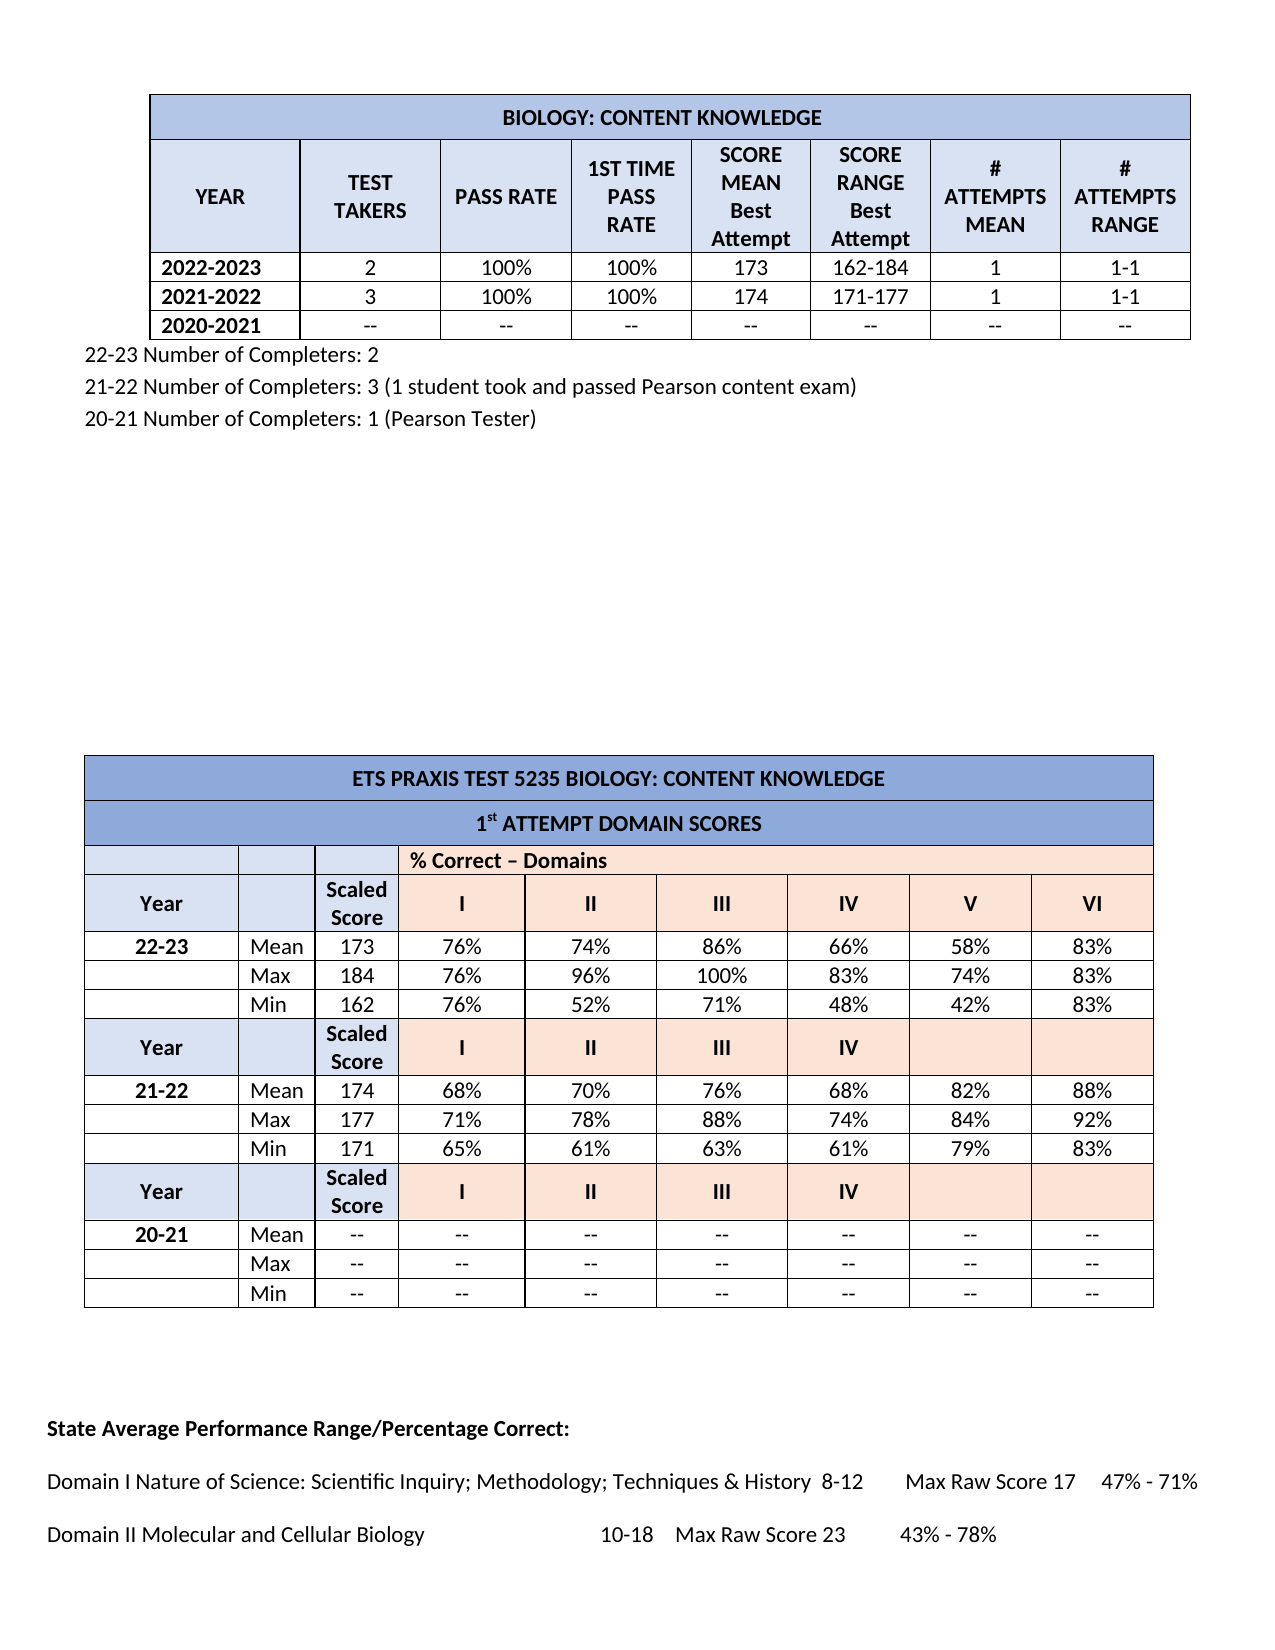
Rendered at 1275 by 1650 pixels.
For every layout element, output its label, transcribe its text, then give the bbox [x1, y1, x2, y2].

table_cell Min [239, 1134, 314, 1162]
table_cell 52% [526, 990, 656, 1018]
table_cell 162-184 [811, 253, 930, 281]
table_cell 84% [910, 1105, 1031, 1133]
table_cell PASS RATE [441, 140, 571, 252]
table_cell 86% [657, 932, 787, 960]
table_cell [910, 1164, 1031, 1219]
table_cell Year [85, 875, 238, 931]
table_cell [239, 1164, 314, 1219]
table_cell [239, 875, 314, 931]
table_cell 83% [1032, 961, 1153, 989]
table_cell TEST TAKERS [301, 140, 440, 252]
table_cell 76% [399, 932, 524, 960]
table_cell 71% [399, 1105, 524, 1133]
table_cell -- [657, 1221, 787, 1248]
table_cell 70% [526, 1076, 656, 1104]
table_cell 2 [301, 253, 440, 281]
table_cell [85, 961, 238, 989]
table_cell [316, 846, 398, 874]
table_cell 61% [788, 1134, 909, 1162]
table_cell 1 [931, 282, 1060, 310]
table_cell -- [788, 1279, 909, 1307]
table_cell YEAR [151, 140, 299, 252]
table_cell Scaled Score [316, 1019, 398, 1075]
text Domain II Molecular and Cellular Biology 10-18 Max Raw Score 23 43% - 78% [47, 1520, 1200, 1548]
table_cell Year [85, 1164, 238, 1219]
table_cell 71% [657, 990, 787, 1018]
table_cell 58% [910, 932, 1031, 960]
table_cell 68% [399, 1076, 524, 1104]
table_cell 20-21 [85, 1221, 238, 1248]
table_cell -- [692, 311, 810, 339]
table_cell 74% [788, 1105, 909, 1133]
table_cell -- [910, 1250, 1031, 1278]
table_cell 100% [441, 282, 571, 310]
table_cell -- [301, 311, 440, 339]
table_cell 61% [526, 1134, 656, 1162]
table_cell -- [526, 1250, 656, 1278]
table_header biology: CONTENT KNOWLEDGE [151, 95, 1190, 139]
table_cell 1-1 [1061, 253, 1190, 281]
table_cell 2020-2021 [151, 311, 299, 339]
table_cell SCORE MEAN Best Attempt [692, 140, 810, 252]
table_cell 74% [910, 961, 1031, 989]
table_cell 2021-2022 [151, 282, 299, 310]
table_cell [1032, 1164, 1153, 1219]
table_cell [85, 990, 238, 1018]
table_cell 78% [526, 1105, 656, 1133]
table_cell -- [316, 1250, 398, 1278]
table_cell 173 [316, 932, 398, 960]
table_cell 83% [1032, 990, 1153, 1018]
table_cell -- [1061, 311, 1190, 339]
table_cell -- [399, 1221, 524, 1248]
table_cell 173 [692, 253, 810, 281]
table_cell -- [931, 311, 1060, 339]
table_cell III [657, 1164, 787, 1219]
table_cell I [399, 1019, 524, 1075]
table_cell % Correct – Domains [399, 846, 1153, 874]
table_cell 171 [316, 1134, 398, 1162]
table_cell 83% [1032, 932, 1153, 960]
table_cell 83% [788, 961, 909, 989]
table_cell -- [910, 1279, 1031, 1307]
table_cell 100% [657, 961, 787, 989]
table_cell 83% [1032, 1134, 1153, 1162]
table_cell -- [1032, 1221, 1153, 1248]
table_cell 184 [316, 961, 398, 989]
table_cell 162 [316, 990, 398, 1018]
table_cell 171-177 [811, 282, 930, 310]
table_cell -- [811, 311, 930, 339]
table_cell -- [788, 1221, 909, 1248]
table_cell -- [399, 1250, 524, 1278]
table_cell 1 [931, 253, 1060, 281]
table_cell 74% [526, 932, 656, 960]
table_cell III [657, 875, 787, 931]
table_cell 48% [788, 990, 909, 1018]
table_cell 88% [1032, 1076, 1153, 1104]
table_cell [85, 846, 238, 874]
table_cell 100% [441, 253, 571, 281]
table_cell Mean [239, 1221, 314, 1248]
table_cell -- [1032, 1250, 1153, 1278]
table_cell 21-22 [85, 1076, 238, 1104]
table_cell -- [316, 1221, 398, 1248]
table_cell [85, 1105, 238, 1133]
table_cell [85, 1250, 238, 1278]
table_cell 177 [316, 1105, 398, 1133]
table_cell 88% [657, 1105, 787, 1133]
table_header ets praxis TEST 5235 biology: CONTENT KNOWLEDGE [85, 756, 1153, 800]
table_cell -- [526, 1279, 656, 1307]
text Domain I Nature of Science: Scientific Inquiry; Methodology; Techniques & History 8-12 Max Raw Score 17 47% - 71% [47, 1467, 1200, 1495]
table_cell Max [239, 961, 314, 989]
table_cell -- [399, 1279, 524, 1307]
table_cell 100% [572, 253, 691, 281]
table_cell Min [239, 1279, 314, 1307]
table_cell -- [441, 311, 571, 339]
table_cell [239, 846, 314, 874]
table_cell -- [657, 1279, 787, 1307]
table_cell II [526, 1019, 656, 1075]
table_cell 2022-2023 [151, 253, 299, 281]
table_cell IV [788, 1019, 909, 1075]
table_cell 76% [399, 961, 524, 989]
table_cell I [399, 875, 524, 931]
table_cell 65% [399, 1134, 524, 1162]
table_cell SCORE RANGE Best Attempt [811, 140, 930, 252]
table_cell 42% [910, 990, 1031, 1018]
table_cell Mean [239, 1076, 314, 1104]
table_cell 92% [1032, 1105, 1153, 1133]
table_cell 174 [692, 282, 810, 310]
table_cell 100% [572, 282, 691, 310]
table_cell I [399, 1164, 524, 1219]
table_cell II [526, 875, 656, 931]
table_cell IV [788, 875, 909, 931]
table_cell -- [572, 311, 691, 339]
table_cell [1032, 1019, 1153, 1075]
table_cell Scaled Score [316, 875, 398, 931]
table_cell Scaled Score [316, 1164, 398, 1219]
table_cell 22-23 [85, 932, 238, 960]
table_cell 76% [399, 990, 524, 1018]
table_cell [910, 1019, 1031, 1075]
table_cell IV [788, 1164, 909, 1219]
table_cell III [657, 1019, 787, 1075]
table_cell Mean [239, 932, 314, 960]
table_cell 66% [788, 932, 909, 960]
table_cell Min [239, 990, 314, 1018]
table_cell 79% [910, 1134, 1031, 1162]
text State Average Performance Range/Percentage Correct: [47, 1414, 1200, 1442]
table_cell # ATTEMPTS RANGE [1061, 140, 1190, 252]
table_cell -- [526, 1221, 656, 1248]
table_cell V [910, 875, 1031, 931]
table_cell -- [316, 1279, 398, 1307]
table_cell Max [239, 1105, 314, 1133]
table_cell 82% [910, 1076, 1031, 1104]
text 22-23 Number of Completers: 2 21-22 Number of Completers: 3 (1 student took and passed Pearson content exam) 20-21 Number of Completers: 1 (Pearson Tester) [84, 340, 1200, 432]
table_cell # ATTEMPTS MEAN [931, 140, 1060, 252]
table_cell [239, 1019, 314, 1075]
table_cell 68% [788, 1076, 909, 1104]
table_cell II [526, 1164, 656, 1219]
table_cell Year [85, 1019, 238, 1075]
table_cell VI [1032, 875, 1153, 931]
table_cell 3 [301, 282, 440, 310]
table_cell -- [657, 1250, 787, 1278]
table_cell 96% [526, 961, 656, 989]
table_cell 1st ATTEMPT DOMAIN SCORES [85, 801, 1153, 845]
table_cell [85, 1134, 238, 1162]
table_cell Max [239, 1250, 314, 1278]
table_cell 1ST TIME PASS RATE [572, 140, 691, 252]
table_cell -- [1032, 1279, 1153, 1307]
table_cell 1-1 [1061, 282, 1190, 310]
table_cell 174 [316, 1076, 398, 1104]
table_cell [85, 1279, 238, 1307]
table_cell -- [788, 1250, 909, 1278]
table_cell 76% [657, 1076, 787, 1104]
table_cell -- [910, 1221, 1031, 1248]
table_cell 63% [657, 1134, 787, 1162]
